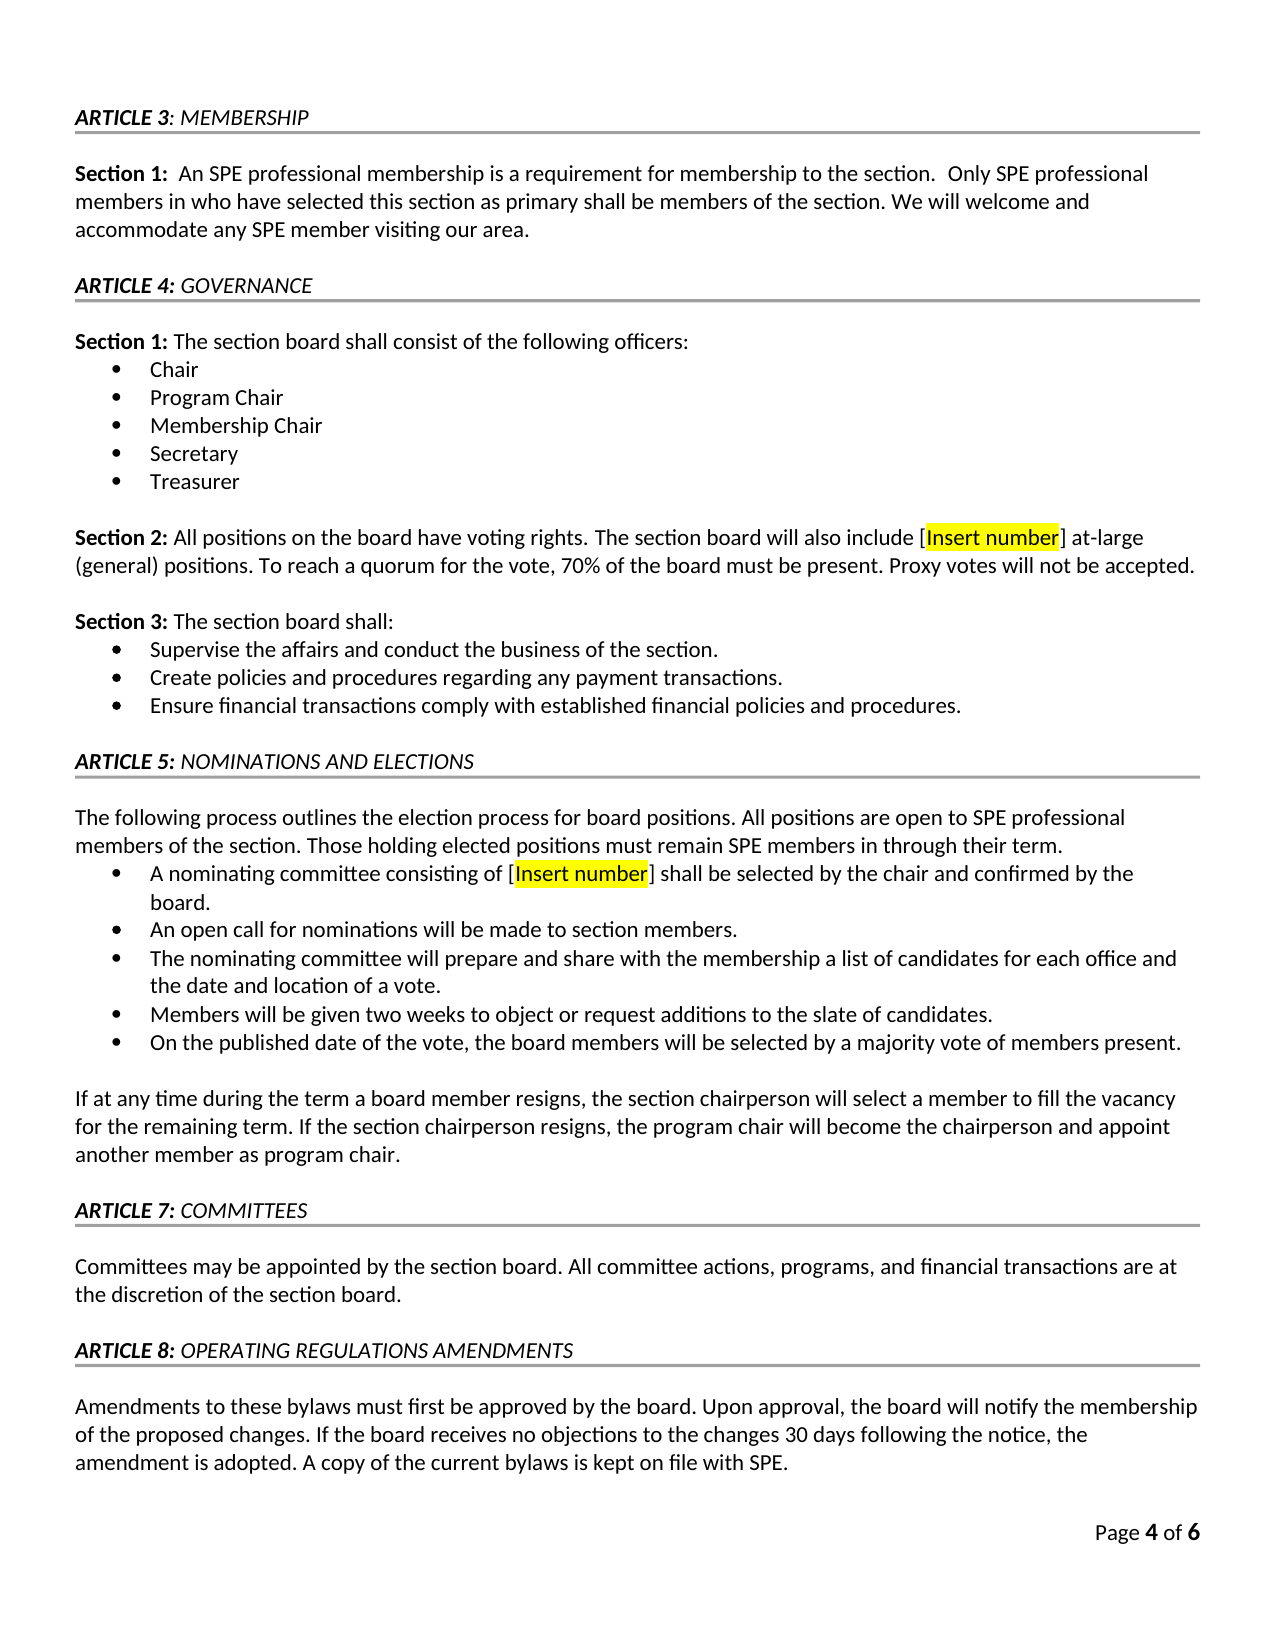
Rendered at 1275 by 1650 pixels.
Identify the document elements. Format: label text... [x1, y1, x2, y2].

text Section 2: All positions on the board have voting rights. The section board will also include [] at-large (general) positions. To reach a quorum for the vote, 70% of the board must be present. Proxy votes will not be accepted. [75, 523, 1200, 579]
list The nominating committee will prepare and share with the membership a list of candidates for each office and the date and location of a vote. [112, 944, 1200, 1000]
list Membership Chair [112, 411, 1200, 439]
list Ensure financial transactions comply with established financial policies and procedures. [112, 691, 1200, 719]
list Create policies and procedures regarding any payment transactions. [112, 663, 1200, 691]
text The following process outlines the election process for board positions. All positions are open to SPE professional members of the section. Those holding elected positions must remain SPE members in through their term. [75, 803, 1200, 859]
text ARTICLE 5: NOMINATIONS AND ELECTIONS [75, 747, 1200, 775]
text If at any time during the term a board member resigns, the section chairperson will select a member to fill the vacancy for the remaining term. If the section chairperson resigns, the program chair will become the chairperson and appoint another member as program chair. [75, 1084, 1200, 1168]
list Chair [112, 355, 1200, 383]
list Secretary [112, 439, 1200, 467]
text ARTICLE 8: OPERATING REGULATIONS AMENDMENTS [75, 1336, 1200, 1363]
list Members will be given two weeks to object or request additions to the slate of candidates. [112, 1000, 1200, 1028]
text ARTICLE 4: GOVERNANCE [75, 271, 1200, 299]
list An open call for nominations will be made to section members. [112, 916, 1200, 944]
list Treasurer [112, 467, 1200, 495]
list Program Chair [112, 383, 1200, 411]
text Section 1: An SPE professional membership is a requirement for membership to the section. Only SPE professional members in who have selected this section as primary shall be members of the section. We will welcome and accommodate any SPE member visiting our area. [75, 159, 1200, 243]
list On the published date of the vote, the board members will be selected by a majority vote of members present. [112, 1028, 1200, 1056]
list A nominating committee consisting of [] shall be selected by the chair and confirmed by the board. [112, 859, 1200, 916]
text Committees may be appointed by the section board. All committee actions, programs, and financial transactions are at the discretion of the section board. [75, 1252, 1200, 1308]
text ARTICLE 3: MEMBERSHIP [75, 103, 1200, 131]
text Amendments to these bylaws must first be approved by the board. Upon approval, the board will notify the membership of the proposed changes. If the board receives no objections to the changes 30 days following the notice, the amendment is adopted. A copy of the current bylaws is kept on file with SPE. [75, 1392, 1200, 1476]
text Section 1: The section board shall consist of the following officers: [75, 327, 1200, 355]
list Supervise the affairs and conduct the business of the section. [112, 635, 1200, 663]
text Section 3: The section board shall: [75, 607, 1200, 635]
text ARTICLE 7: COMMITTEES [75, 1196, 1200, 1223]
